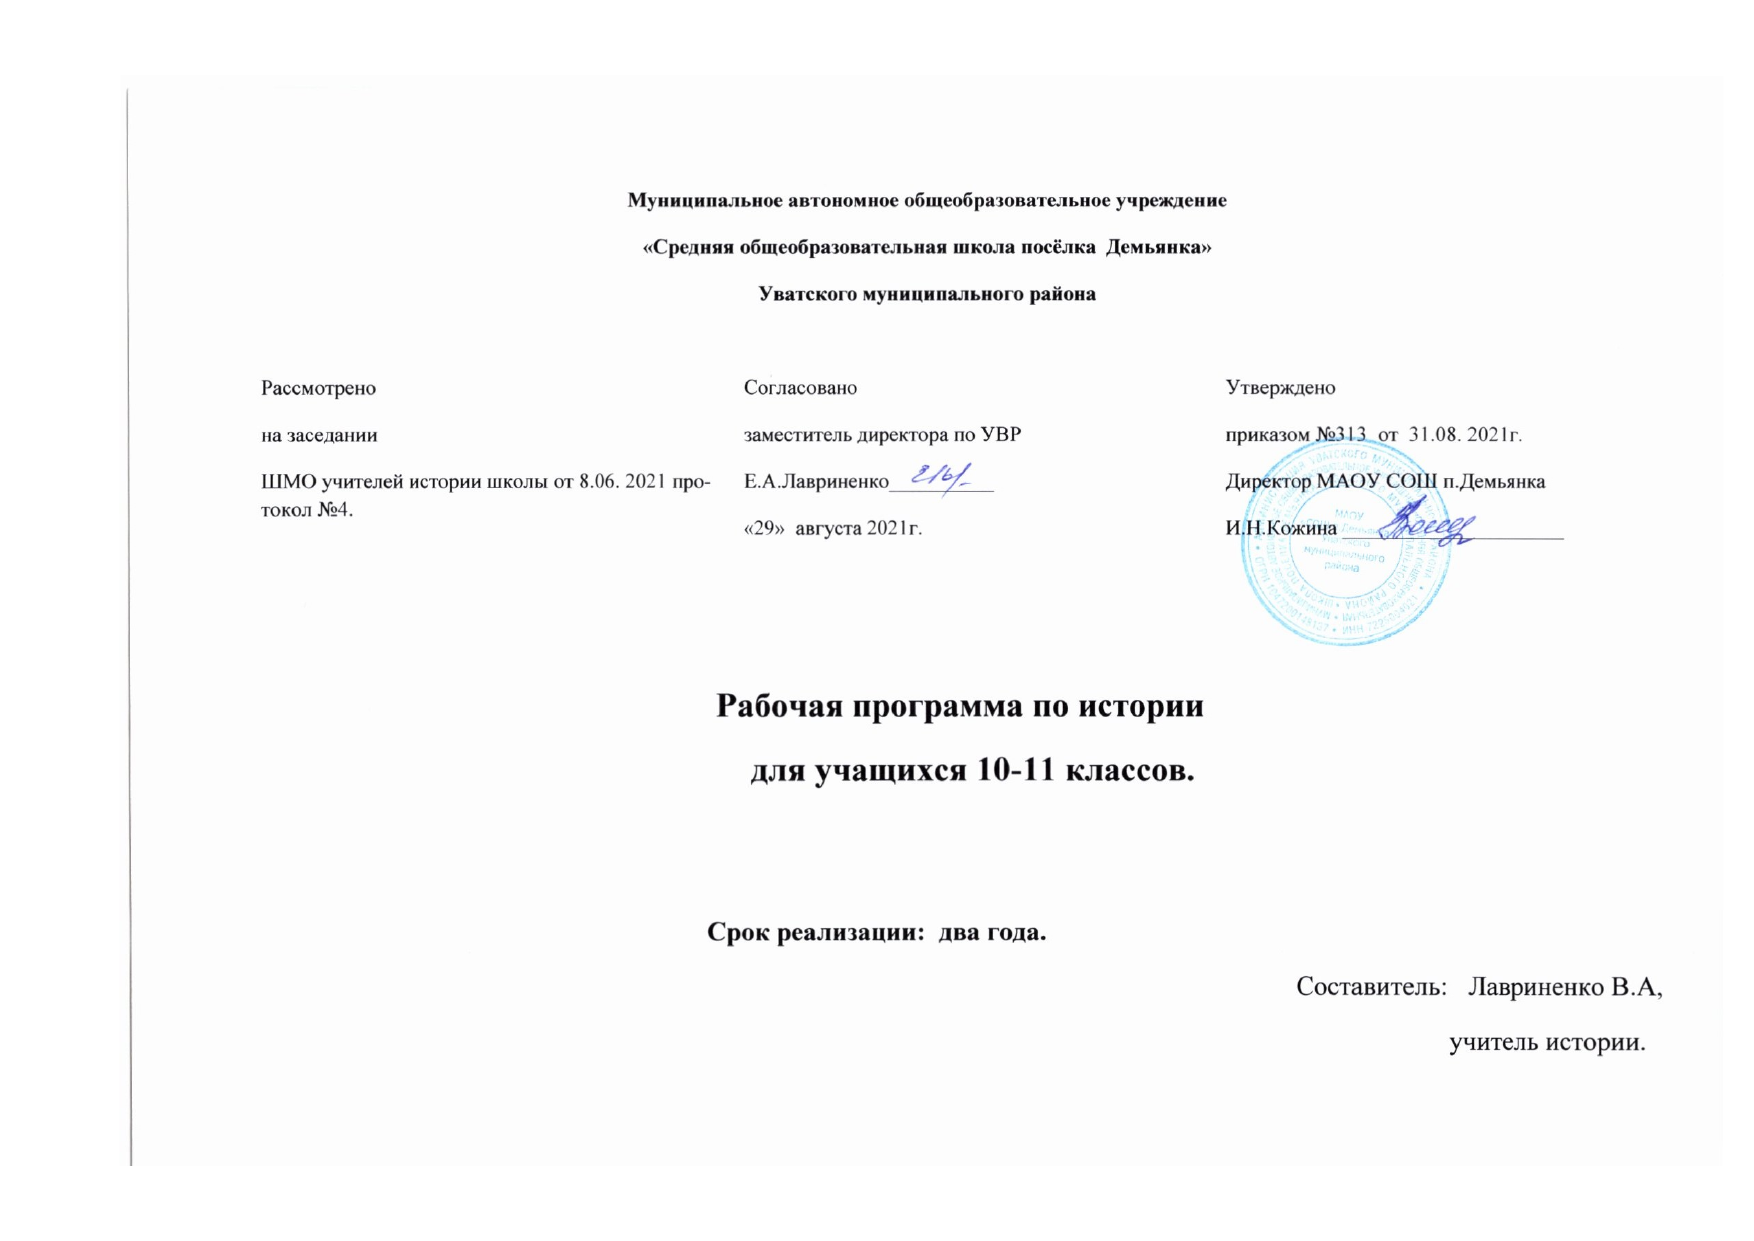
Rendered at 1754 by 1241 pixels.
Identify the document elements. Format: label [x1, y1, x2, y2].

picture [119, 75, 1724, 1166]
